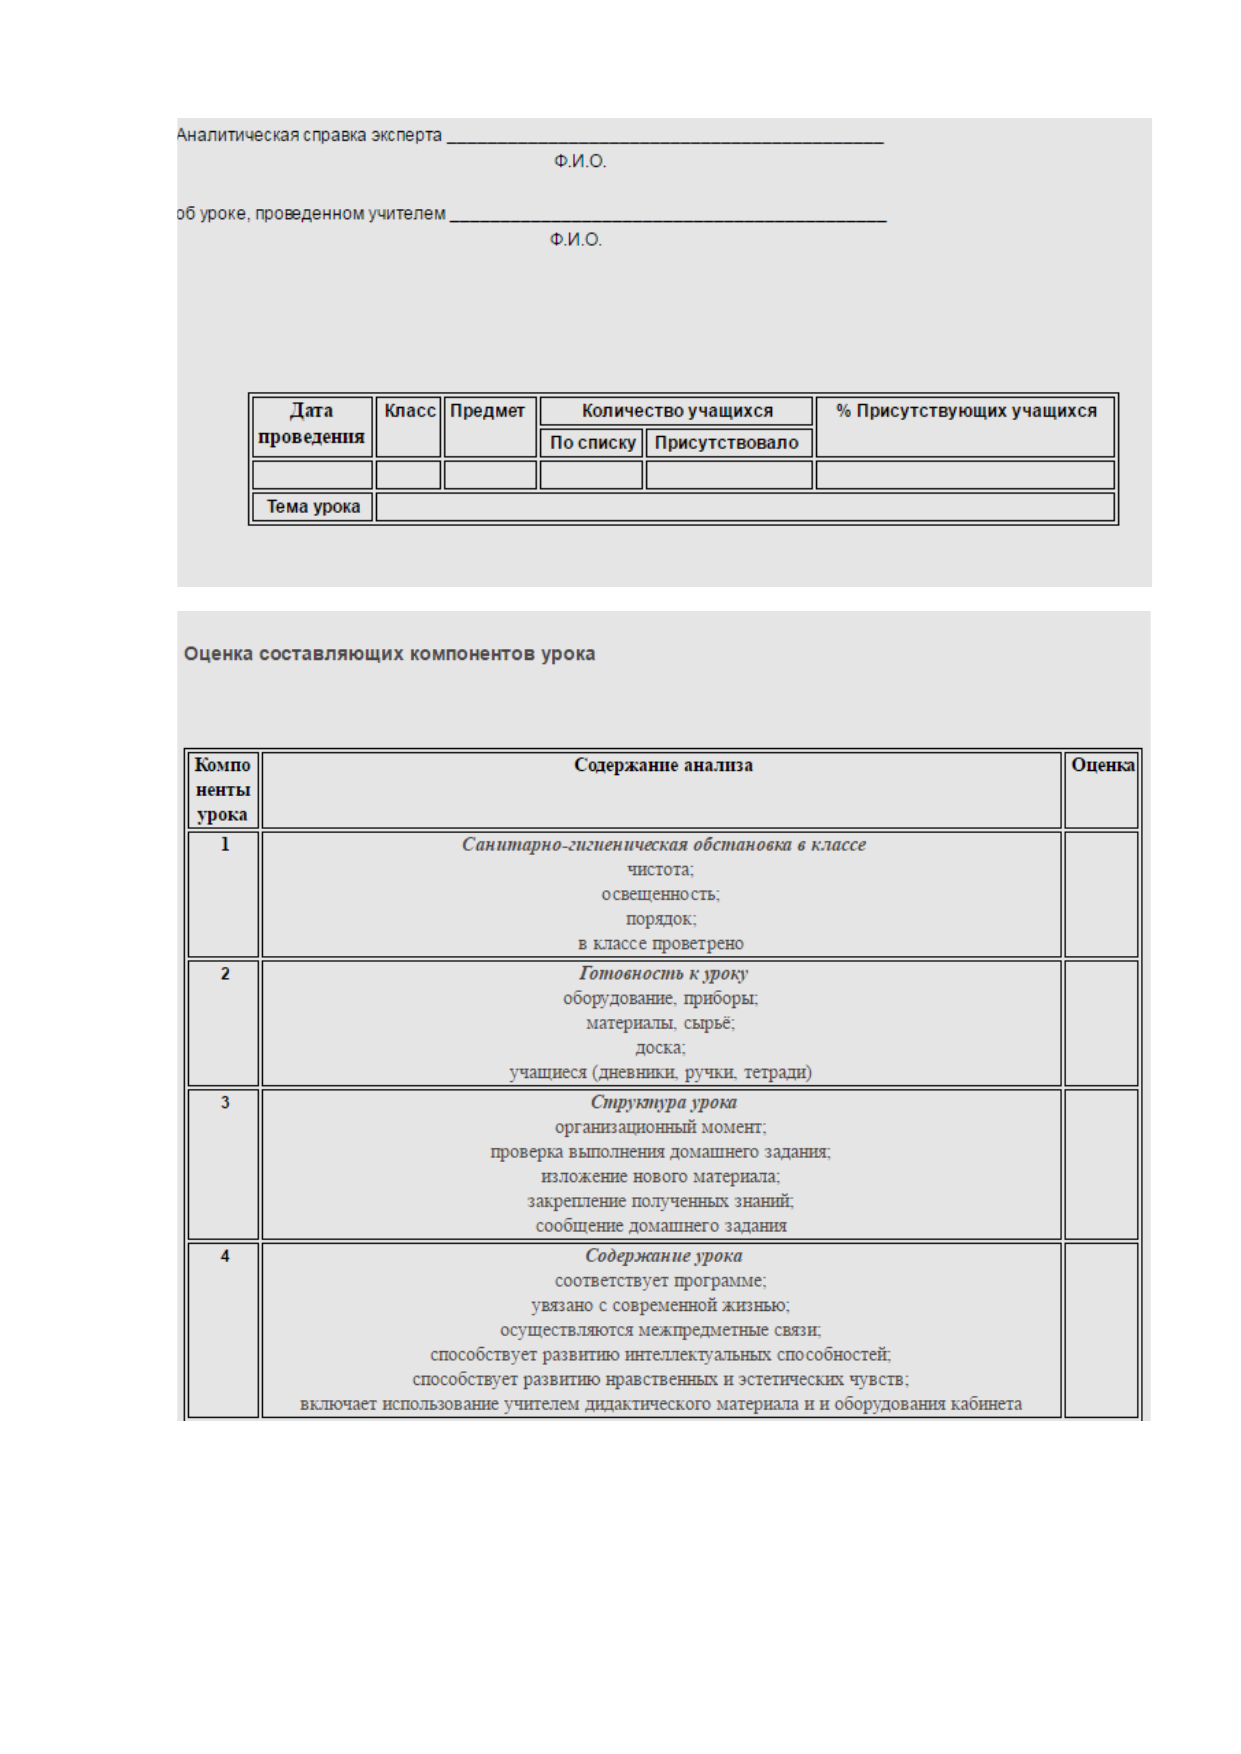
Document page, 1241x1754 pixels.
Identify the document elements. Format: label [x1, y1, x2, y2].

picture [177, 118, 1153, 587]
picture [177, 611, 1151, 1421]
